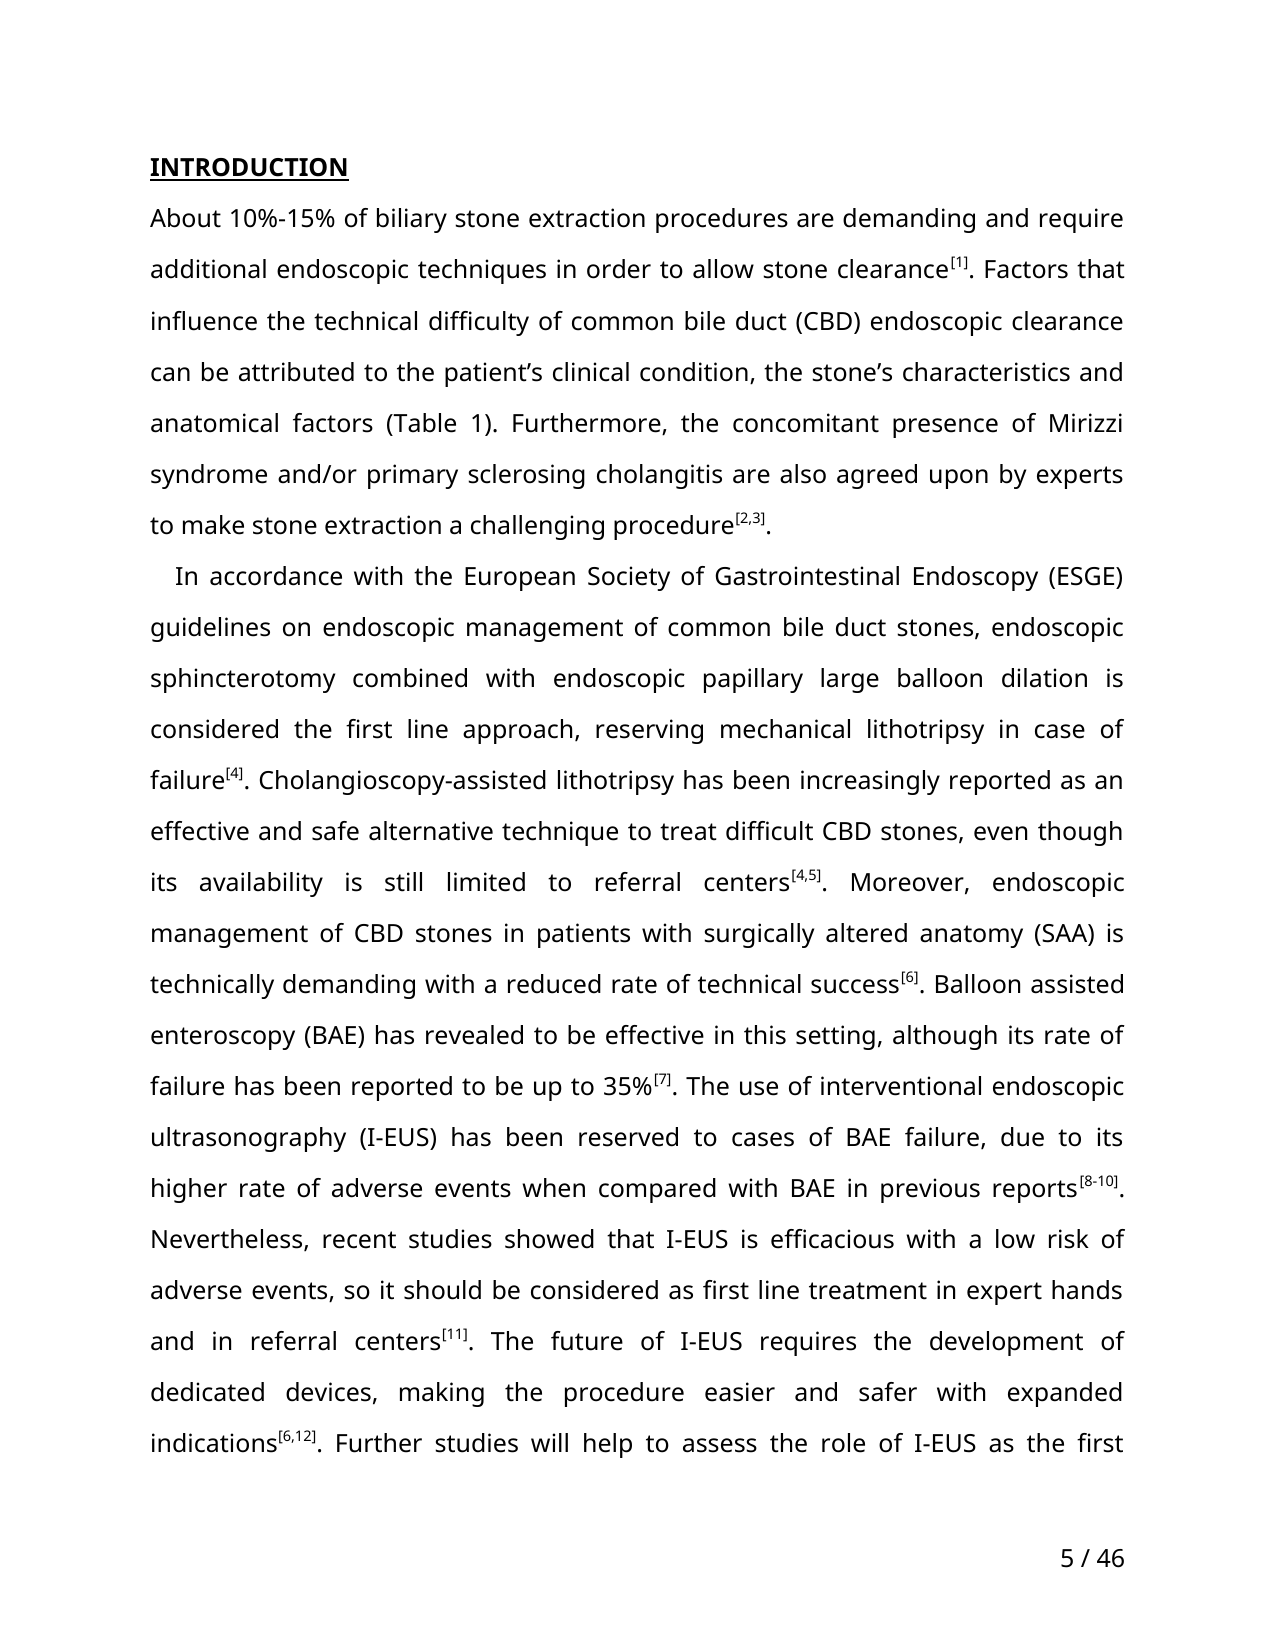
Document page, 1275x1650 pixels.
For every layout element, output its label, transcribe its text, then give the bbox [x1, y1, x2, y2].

text INTRODUCTION [150, 150, 1125, 184]
text About 10%-15% of biliary stone extraction procedures are demanding and require additional endoscopic techniques in order to allow stone clearance[1]. Factors that influence the technical difficulty of common bile duct (CBD) endoscopic clearance can be attributed to the patient’s clinical condition, the stone’s characteristics and anatomical factors (Table 1). Furthermore, the concomitant presence of Mirizzi syndrome and/or primary sclerosing cholangitis are also agreed upon by experts to make stone extraction a challenging procedure[2,3]. [150, 201, 1125, 541]
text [150, 558, 1125, 1460]
